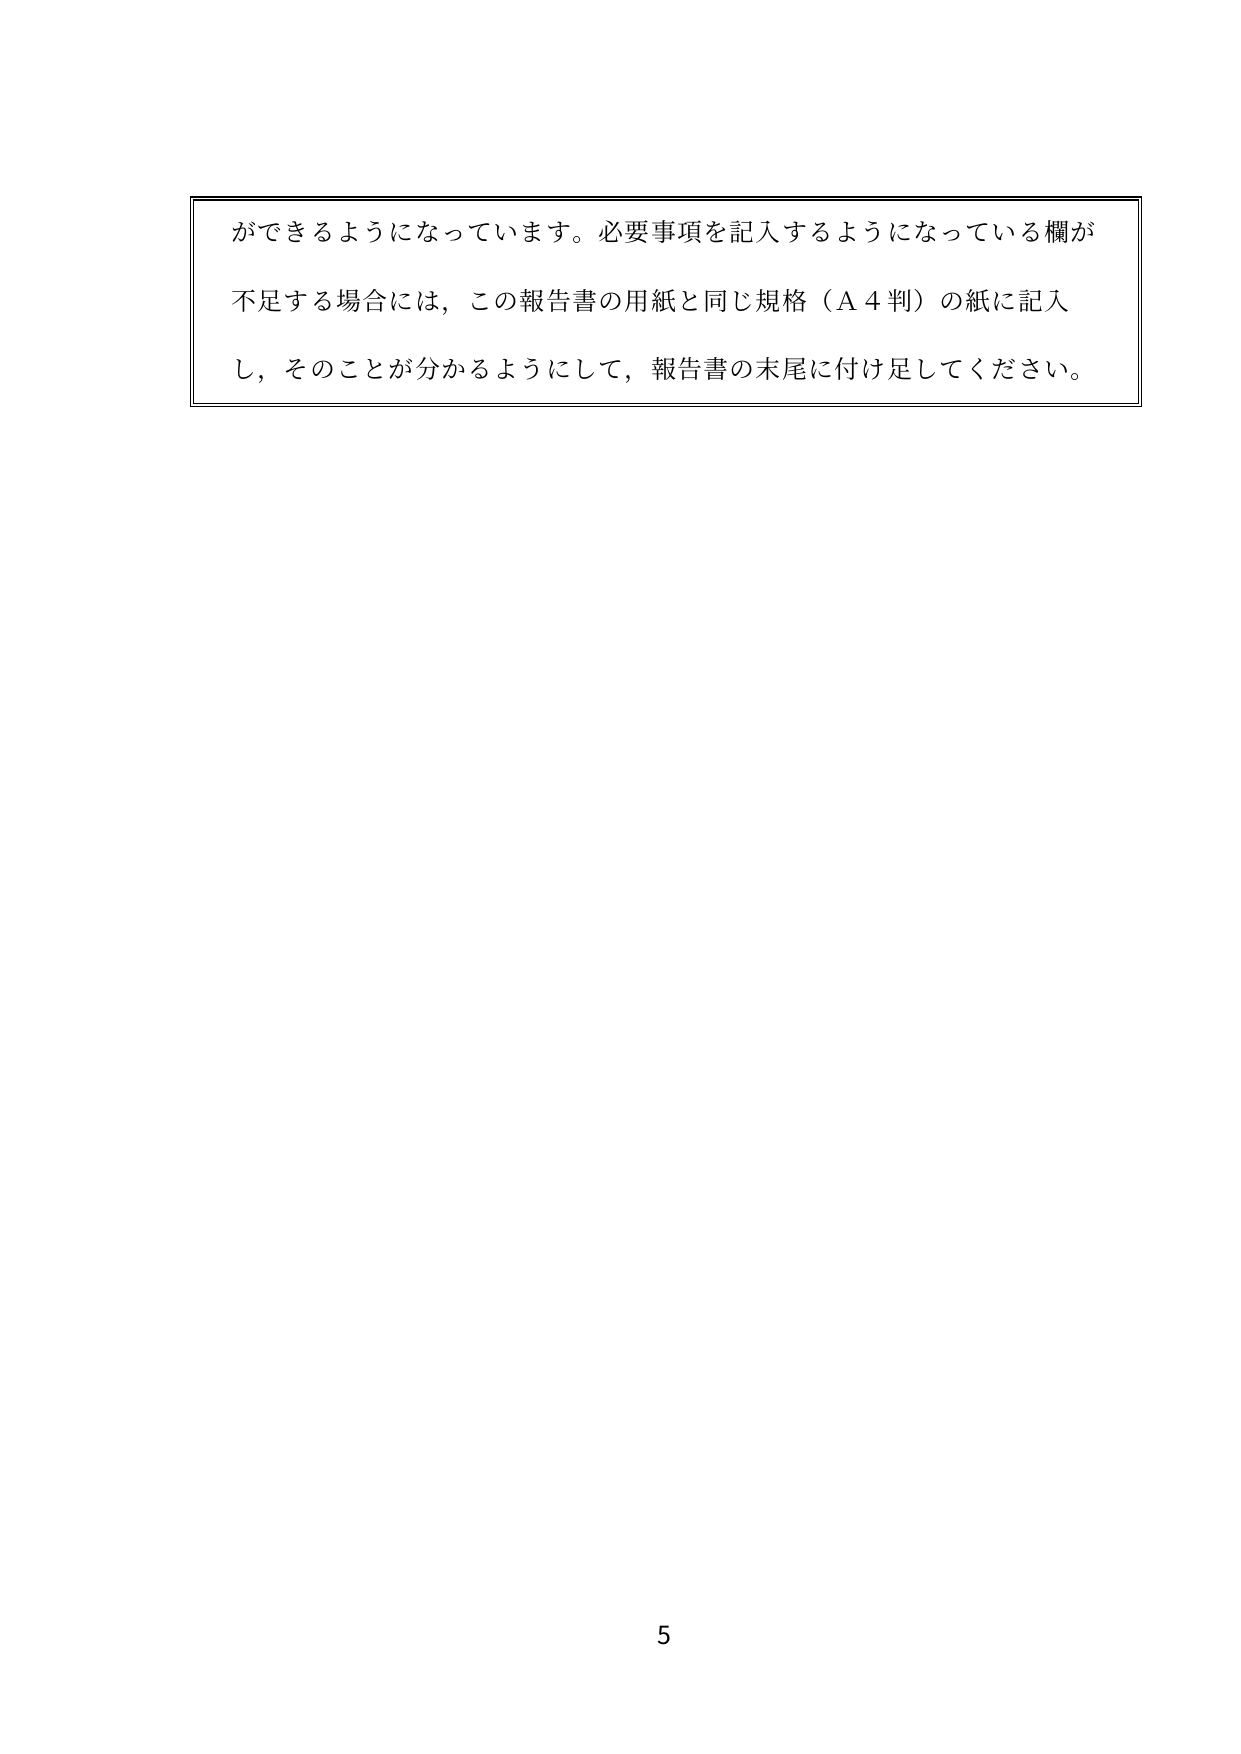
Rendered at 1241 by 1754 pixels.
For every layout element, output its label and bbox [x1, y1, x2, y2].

table_cell [194, 201, 1138, 402]
